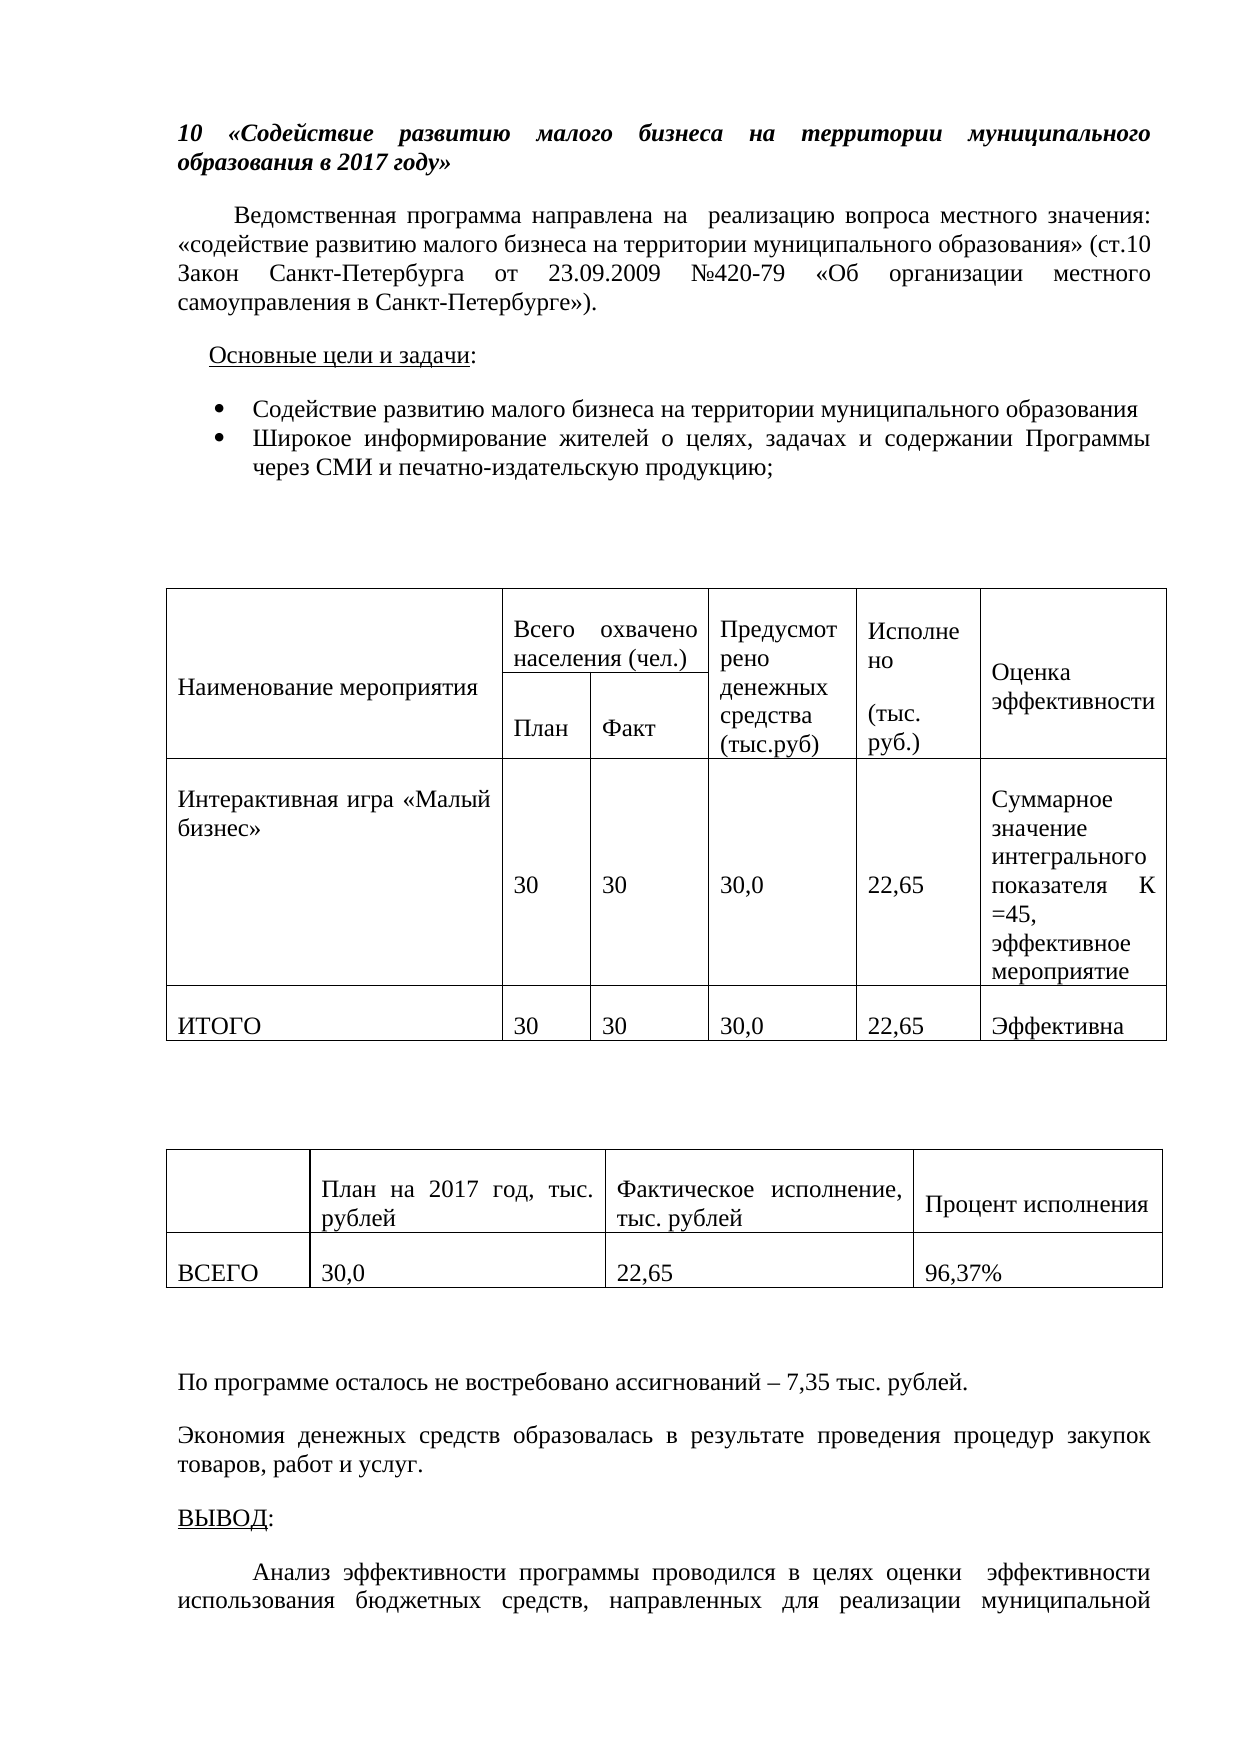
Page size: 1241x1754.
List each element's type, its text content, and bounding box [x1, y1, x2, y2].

text Ведомственная программа направлена на реализацию вопроса местного значения: «содействие развитию малого бизнеса на территории муниципального образования» (ст.10 Закон Санкт-Петербурга от 23.09.2009 №420-79 «Об организации местного самоуправления в Санкт-Петербурге»). [177, 201, 1152, 316]
list Широкое информирование жителей о целях, задачах и содержании Программы через СМИ и печатно-издательскую продукцию; [215, 423, 1152, 481]
list По программе осталось не востребовано ассигнований – 7,35 тыс. рублей. [177, 1367, 1152, 1395]
table_header Исполнено (тыс. руб.) [857, 589, 980, 758]
table_cell ВСЕГО [167, 1233, 309, 1287]
table_cell Суммарное значение интегрального показателя К =45, эффективное мероприятие [981, 759, 1166, 985]
table_cell 22,65 [857, 986, 980, 1040]
text ВЫВОД: [177, 1503, 1152, 1532]
table_cell 30,0 [709, 986, 856, 1040]
table_cell 30,0 [311, 1233, 605, 1287]
table_header Фактическое исполнение, тыс. рублей [606, 1150, 913, 1232]
table_header План на 2017 год, тыс. рублей [311, 1150, 605, 1232]
table_header Оценка эффективности [981, 589, 1166, 758]
text 10 «Содействие развитию малого бизнеса на территории муниципального образования в 2017 году» [177, 118, 1152, 176]
table_cell 30,0 [709, 759, 856, 985]
table_cell 30 [503, 759, 590, 985]
table_cell 96,37% [914, 1233, 1162, 1287]
table_header Всего охвачено населения (чел.) [503, 589, 708, 672]
text Основные цели и задачи: [177, 341, 1152, 369]
list Содействие развитию малого бизнеса на территории муниципального образования [215, 394, 1152, 423]
table_cell 22,65 [857, 759, 980, 985]
table_cell 30 [591, 986, 708, 1040]
table_cell Эффективна [981, 986, 1166, 1040]
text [177, 1557, 1152, 1614]
table_cell Интерактивная игра «Малый бизнес» [167, 759, 502, 985]
text Экономия денежных средств образовалась в результате проведения процедур закупок товаров, работ и услуг. [177, 1420, 1152, 1478]
table_cell 30 [503, 986, 590, 1040]
table_header Предусмотрено денежных средства (тыс.руб) [709, 589, 856, 758]
table_cell Факт [591, 673, 708, 758]
table_header Наименование мероприятия [167, 589, 502, 758]
table_header Процент исполнения [914, 1150, 1162, 1232]
table_header [167, 1150, 309, 1232]
table_cell 22,65 [606, 1233, 913, 1287]
table_cell ИТОГО [167, 986, 502, 1040]
table_cell 30 [591, 759, 708, 985]
table_cell План [503, 673, 590, 758]
